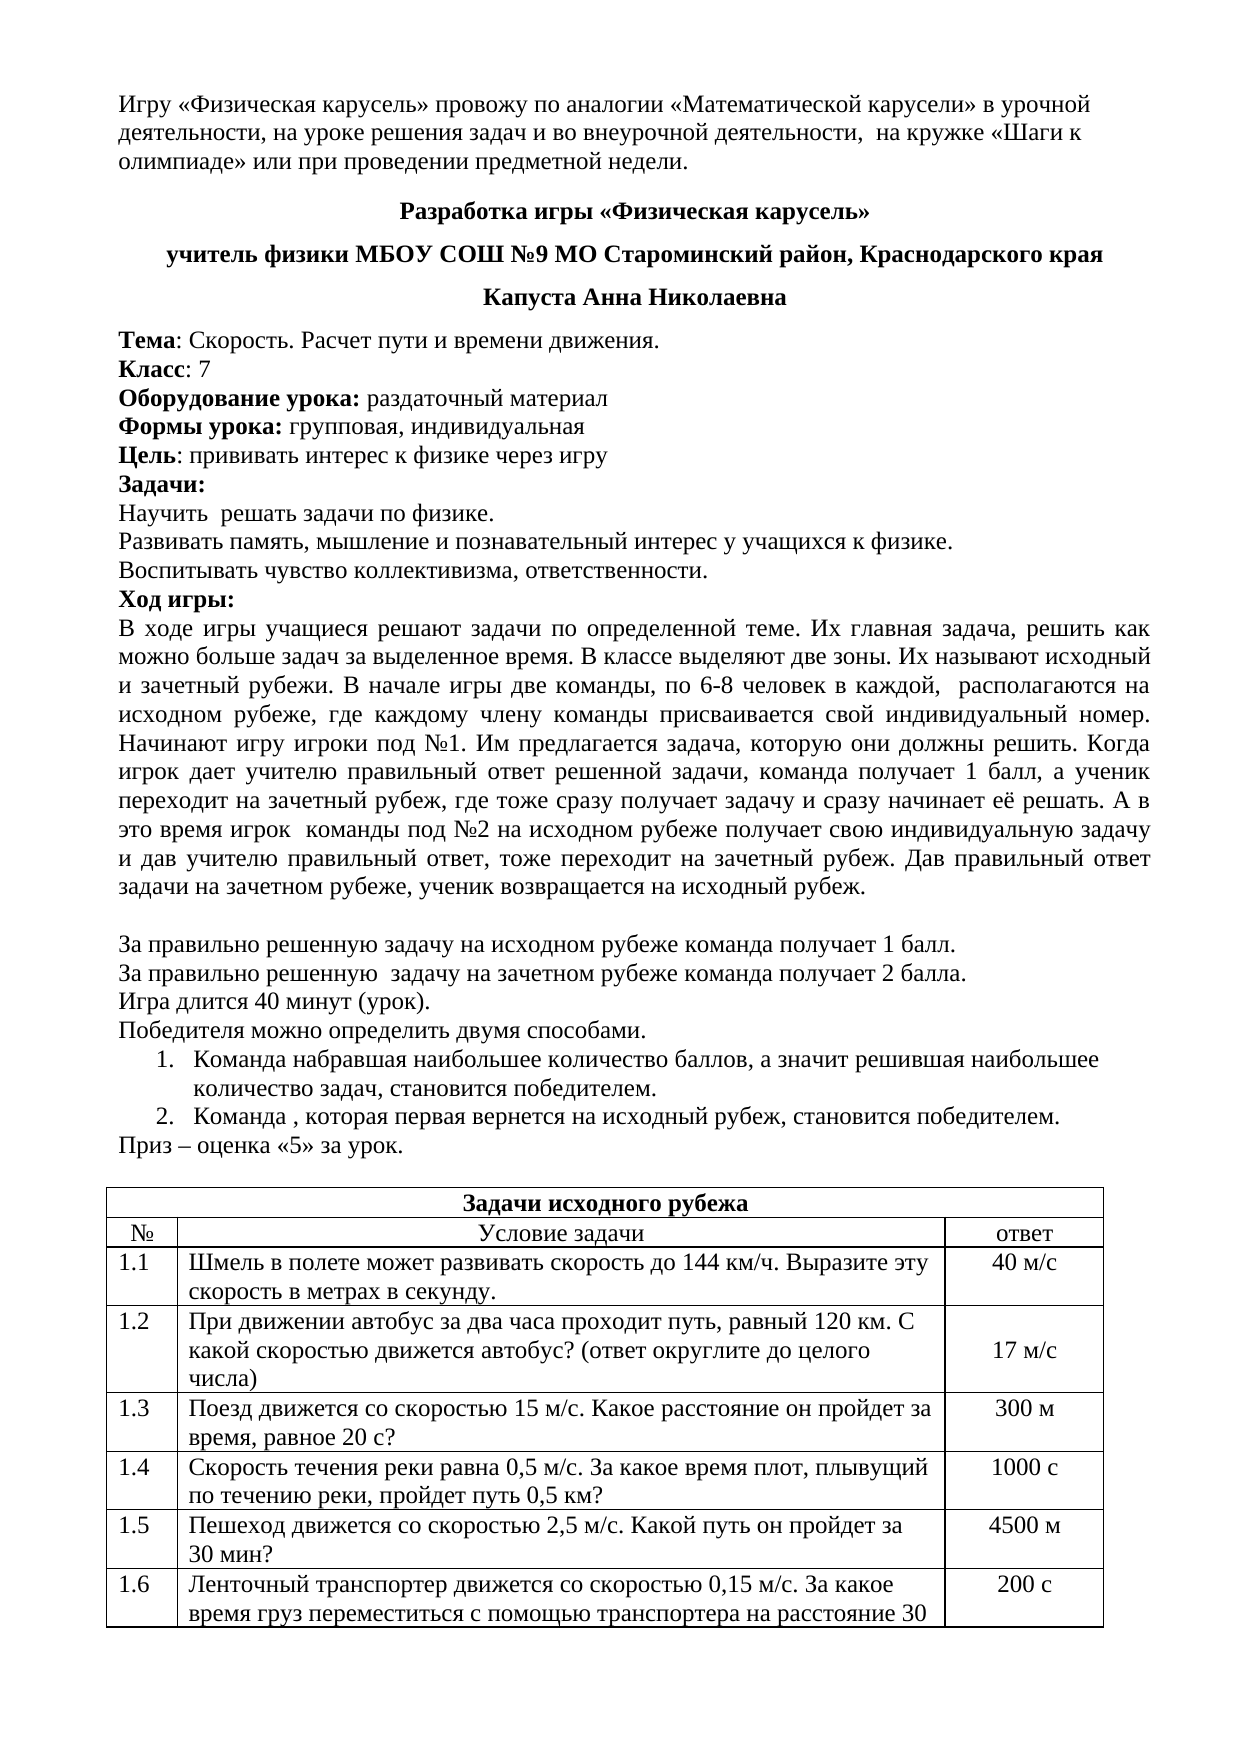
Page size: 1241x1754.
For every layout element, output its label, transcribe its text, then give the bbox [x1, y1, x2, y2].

table_cell Скорость течения реки равна 0,5 м/с. За какое время плот, плывущий по течению реки, пройдет путь 0,5 км? [178, 1452, 944, 1509]
text В ходе игры учащиеся решают задачи по определенной теме. Их главная задача, решить как можно больше задач за выделенное время. В классе выделяют две зоны. Их называют исходный и зачетный рубежи. В начале игры две команды, по 6-8 человек в каждой, располагаются на исходном рубеже, где каждому члену команды присваивается свой индивидуальный номер. Начинают игру игроки под №1. Им предлагается задача, которую они должны решить. Когда игрок дает учителю правильный ответ решенной задачи, команда получает 1 балл, а ученик переходит на зачетный рубеж, где тоже сразу получает задачу и сразу начинает её решать. А в это время игрок команды под №2 на исходном рубеже получает свою индивидуальную задачу и дав учителю правильный ответ, тоже переходит на зачетный рубеж. Дав правильный ответ задачи на зачетном рубеже, ученик возвращается на исходный рубеж. [118, 613, 1152, 900]
table_header Задачи исходного рубежа [107, 1188, 1103, 1217]
text Класс: 7 [118, 354, 1152, 383]
text Игра длится 40 минут (урок). [118, 986, 1152, 1015]
table_cell Шмель в полете может развивать скорость до 144 км/ч. Выразите эту скорость в метрах в секунду. [178, 1248, 944, 1305]
text Научить решать задачи по физике. [118, 498, 1152, 526]
text Воспитывать чувство коллективизма, ответственности. [118, 555, 1152, 584]
table_cell 1.1 [107, 1248, 177, 1305]
text За правильно решенную задачу на исходном рубеже команда получает 1 балл. [118, 929, 1152, 958]
list Команда , которая первая вернется на исходный рубеж, становится победителем. [156, 1101, 1152, 1130]
text Ход игры: [118, 584, 1152, 613]
table_cell 300 м [946, 1393, 1103, 1451]
table_cell ответ [946, 1218, 1103, 1246]
text Оборудование урока: раздаточный материал [118, 383, 1152, 411]
table_cell 40 м/с [946, 1248, 1103, 1305]
table_cell 1.3 [107, 1393, 177, 1451]
text Развивать память, мышление и познавательный интерес у учащихся к физике. [118, 526, 1152, 555]
table_cell Пешеход движется со скоростью 2,5 м/с. Какой путь он пройдет за 30 мин? [178, 1510, 944, 1568]
text Капуста Анна Николаевна [118, 282, 1152, 311]
text Тема: Скорость. Расчет пути и времени движения. [118, 325, 1152, 354]
table_cell 1000 с [946, 1452, 1103, 1509]
text За правильно решенную задачу на зачетном рубеже команда получает 2 балла. [118, 958, 1152, 986]
text Приз – оценка «5» за урок. [118, 1130, 1152, 1159]
text Цель: прививать интерес к физике через игру [118, 440, 1152, 469]
table_cell Поезд движется со скоростью 15 м/с. Какое расстояние он пройдет за время, равное 20 с? [178, 1393, 944, 1451]
table_cell 1.4 [107, 1452, 177, 1509]
table_cell Условие задачи [178, 1218, 944, 1246]
table_cell 1.6 [107, 1569, 177, 1626]
list Команда набравшая наибольшее количество баллов, а значит решившая наибольшее количество задач, становится победителем. [156, 1044, 1152, 1101]
text Победителя можно определить двумя способами. [118, 1015, 1152, 1044]
text Игру «Физическая карусель» провожу по аналогии «Математической карусели» в урочной деятельности, на уроке решения задач и во внеурочной деятельности, на кружке «Шаги к олимпиаде» или при проведении предметной недели. [118, 89, 1152, 175]
table_cell 1.2 [107, 1306, 177, 1392]
text Задачи: [118, 469, 1152, 498]
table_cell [178, 1569, 944, 1626]
table_cell 4500 м [946, 1510, 1103, 1568]
text Формы урока: групповая, индивидуальная [118, 411, 1152, 440]
table_cell 17 м/с [946, 1306, 1103, 1392]
text учитель физики МБОУ СОШ №9 МО Староминский район, Краснодарского края [118, 239, 1152, 268]
table_cell 1.5 [107, 1510, 177, 1568]
table_cell 200 с [946, 1569, 1103, 1626]
text Разработка игры «Физическая карусель» [118, 196, 1152, 224]
table_cell № [107, 1218, 177, 1246]
table_cell При движении автобус за два часа проходит путь, равный 120 км. С какой скоростью движется автобус? (ответ округлите до целого числа) [178, 1306, 944, 1392]
